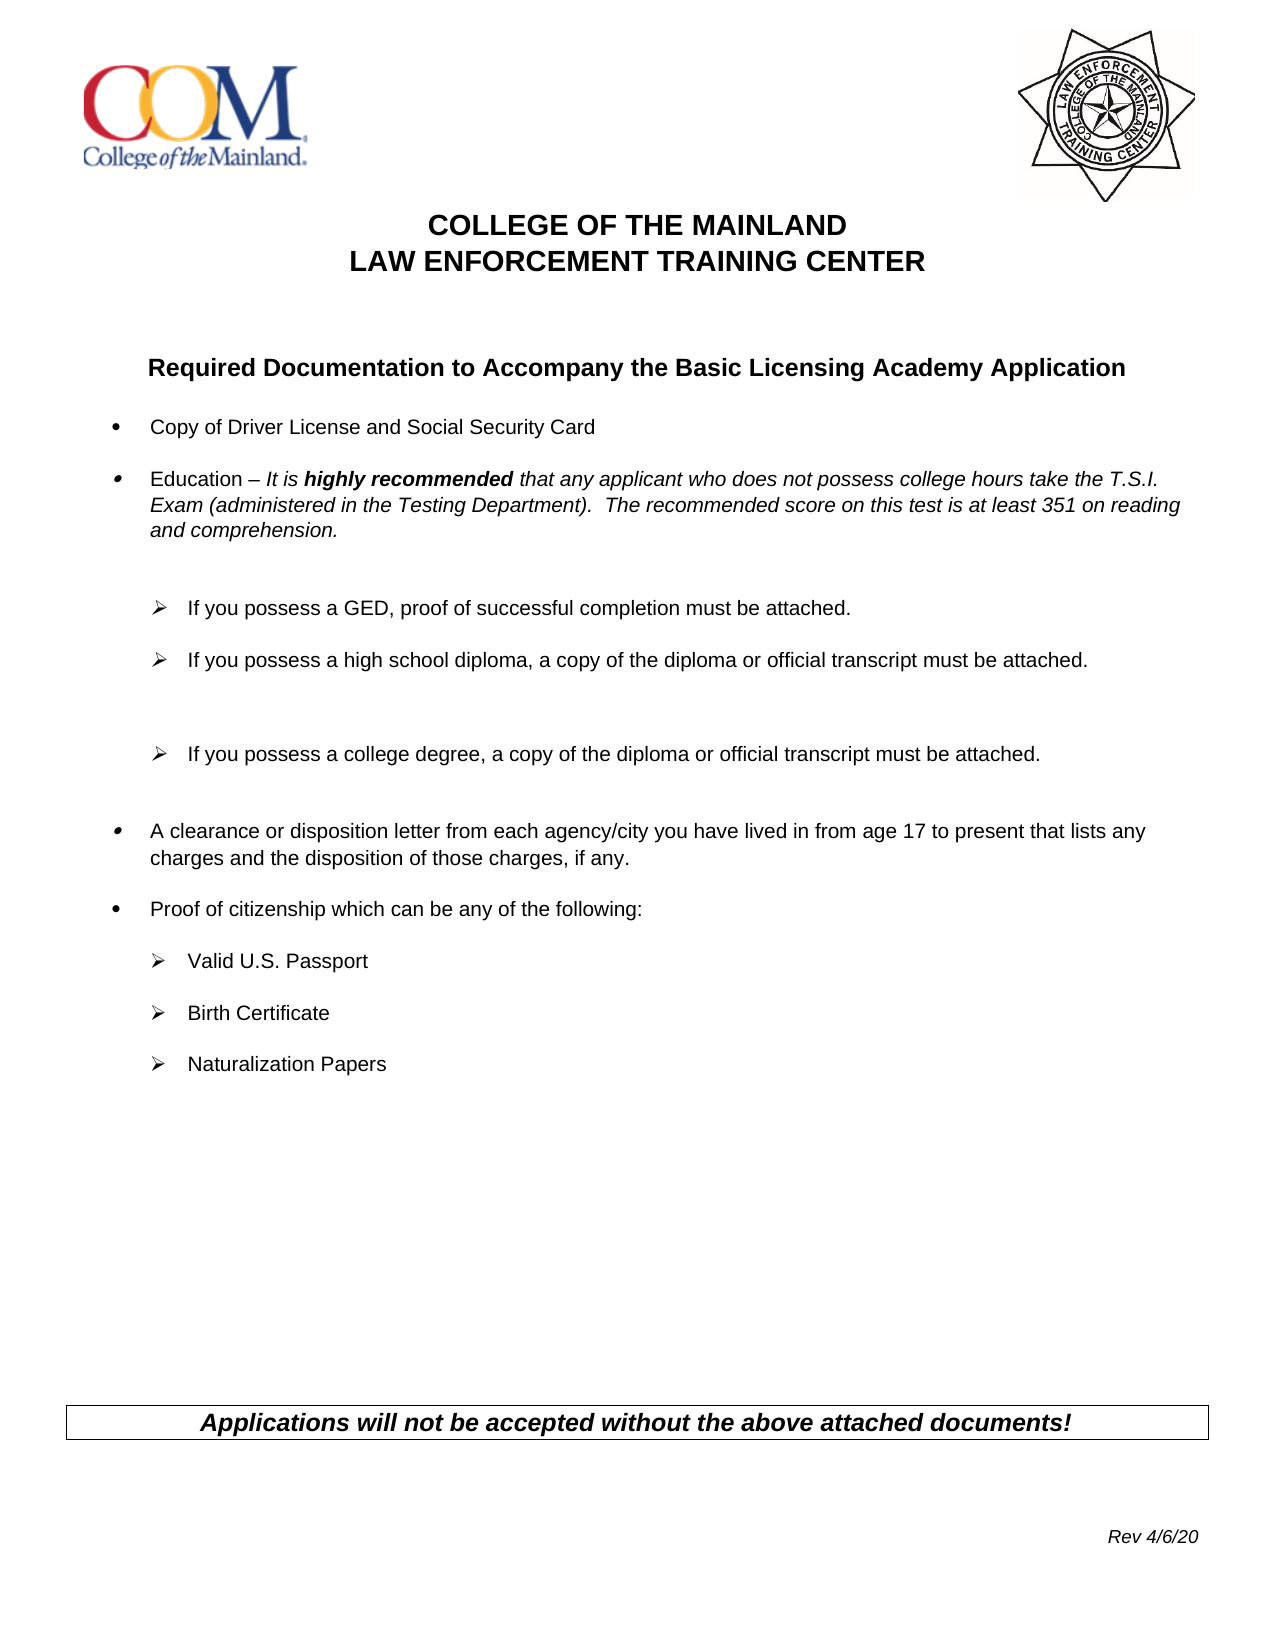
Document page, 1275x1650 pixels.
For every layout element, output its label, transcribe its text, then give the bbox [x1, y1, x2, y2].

text LAW ENFORCEMENT TRAINING CENTER [75, 244, 1200, 278]
text Required Documentation to Accompany the Basic Licensing Academy Application [75, 353, 1200, 381]
list Education – It is highly recommended that any applicant who does not possess college hours take the T.S.I. Exam (administered in the Testing Department). The recommended score on this test is at least 351 on reading and comprehension. [112, 466, 1200, 542]
list Proof of citizenship which can be any of the following: [112, 897, 1200, 921]
text Applications will not be accepted without the above attached documents! [67, 1406, 1208, 1439]
list If you possess a high school diploma, a copy of the diploma or official transcript must be attached. [150, 647, 1200, 672]
list Naturalization Papers [150, 1052, 1200, 1076]
text COLLEGE OF THE MAINLAND [75, 208, 1200, 242]
picture [82, 65, 308, 168]
picture [1016, 28, 1195, 201]
list Copy of Driver License and Social Security Card [112, 415, 1200, 439]
list A clearance or disposition letter from each agency/city you have lived in from age 17 to present that lists any charges and the disposition of those charges, if any. [112, 819, 1200, 869]
list If you possess a college degree, a copy of the diploma or official transcript must be attached. [150, 742, 1200, 766]
list If you possess a GED, proof of successful completion must be attached. [150, 596, 1200, 620]
list Valid U.S. Passport [150, 949, 1200, 973]
list Birth Certificate [150, 1001, 1200, 1024]
